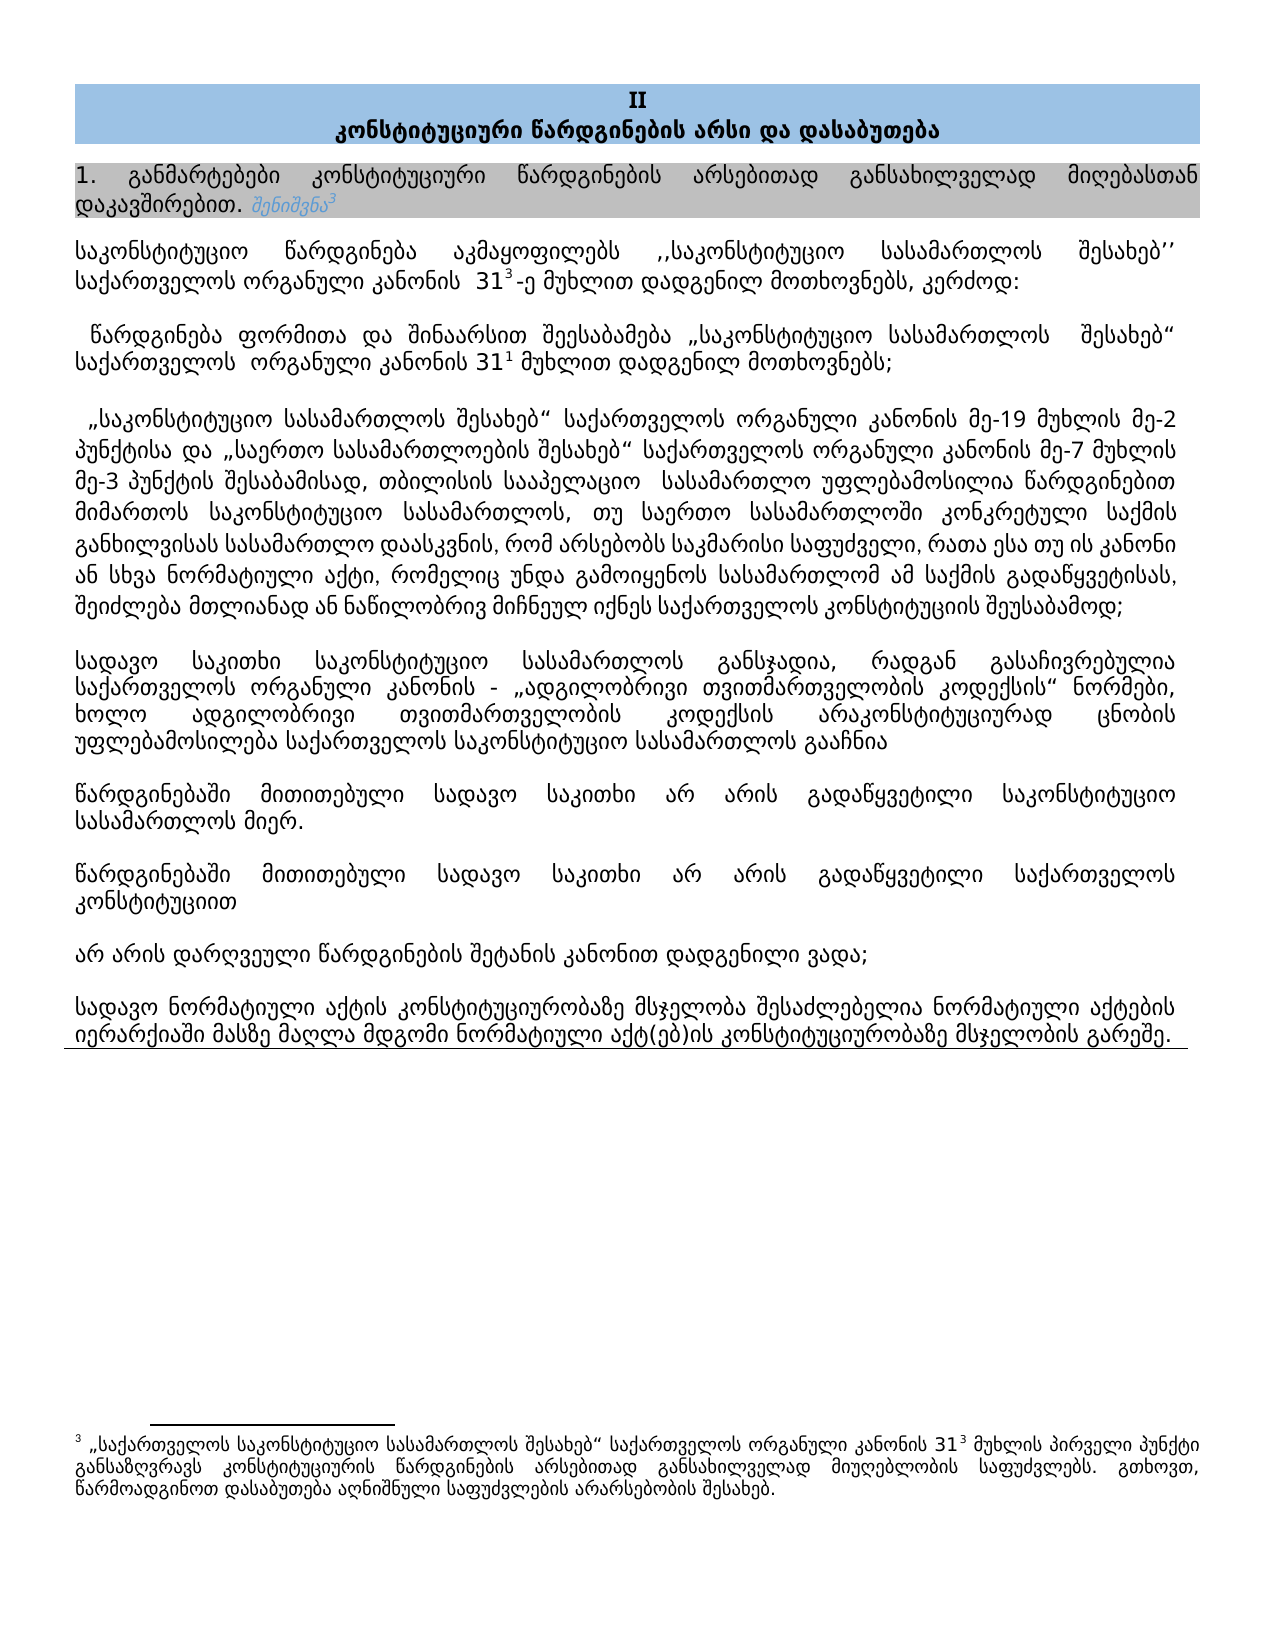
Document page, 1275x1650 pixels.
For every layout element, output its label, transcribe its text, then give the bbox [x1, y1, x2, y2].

text 1. განმარტებები კონსტიტუციური წარდგინების არსებითად განსახილველად მიღებასთან დაკავშირებით. შენიშვნა [75, 163, 1200, 218]
text II კონსტიტუციური წარდგინების არსი და დასაბუთება [75, 84, 1200, 144]
table_header საკონსტიტუციო წარდგინება აკმაყოფილებს ,,საკონსტიტუციო სასამართლოს შესახებ’’ საქართველოს ორგანული კანონის 313 -ე მუხლით დადგენილ მოთხოვნებს, კერძოდ: წარდგინება ფორმითა და შინაარსით შეესაბამება „საკონსტიტუციო სასამართლოს შესახებ“ საქართველოს ორგანული კანონის 311 მუხლით დადგენილ მოთხოვნებს; „საკონსტიტუციო სასამართლოს შესახებ“ საქართველოს ორგანული კანონის მე-19 მუხლის მე-2 პუნქტისა და „საერთო სასამართლოების შესახებ“ საქართველოს ორგანული კანონის მე-7 მუხლის მე-3 პუნქტის შესაბამისად, თბილისის სააპელაციო სასამართლო უფლებამოსილია წარდგინებით მიმართოს საკონსტიტუციო სასამართლოს, თუ საერთო სასამართლოში კონკრეტული საქმის განხილვისას სასამართლო დაასკვნის, რომ არსებობს საკმარისი საფუძველი, რათა ესა თუ ის კანონი ან სხვა ნორმატიული აქტი, რომელიც უნდა გამოიყენოს სასამართლომ ამ საქმის გადაწყვეტისას, შეიძლება მთლიანად ან ნაწილობრივ მიჩნეულ იქნეს საქართველოს კონსტიტუციის შეუსაბამოდ; სადავო საკითხი საკონსტიტუციო სასამართლოს განსჯადია, რადგან გასაჩივრებულია საქართველოს ორგანული კანონის - „ადგილობრივი თვითმართველობის კოდექსის“ ნორმები, ხოლო ადგილობრივი თვითმართველობის კოდექსის არაკონსტიტუციურად ცნობის უფლებამოსილება საქართველოს საკონსტიტუციო სასამართლოს გააჩნია წარდგინებაში მითითებული სადავო საკითხი არ არის გადაწყვეტილი საკონსტიტუციო სასამართლოს მიერ. წარდგინებაში მითითებული სადავო საკითხი არ არის გადაწყვეტილი საქართველოს კონსტიტუციით არ არის დარღვეული წარდგინების შეტანის კანონით დადგენილი ვადა; სადავო ნორმატიული აქტის კონსტიტუციურობაზე მსჯელობა შესაძლებელია ნორმატიული აქტების იერარქიაში მასზე მაღლა მდგომი ნორმატიული აქტ(ებ)ის კონსტიტუციურობაზე მსჯელობის გარეშე. [64, 238, 1188, 1048]
